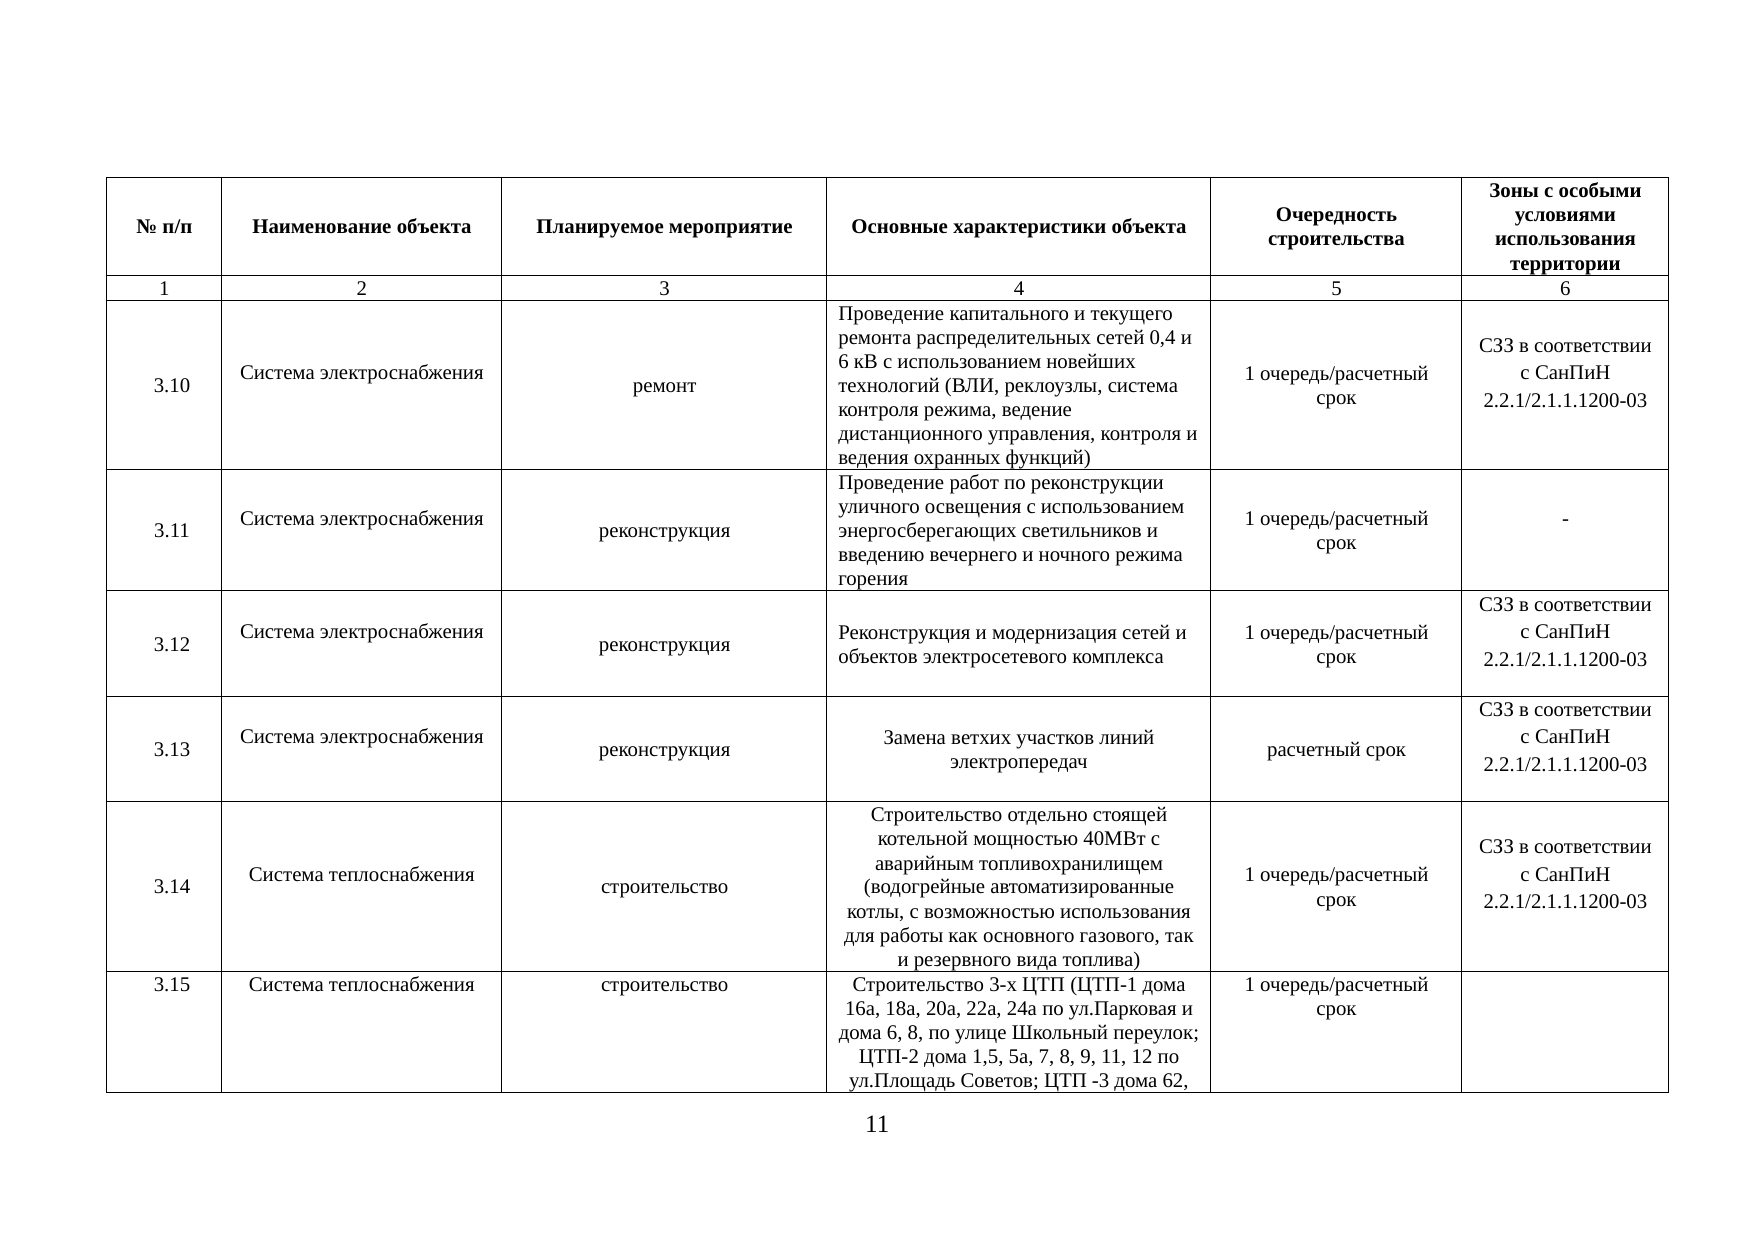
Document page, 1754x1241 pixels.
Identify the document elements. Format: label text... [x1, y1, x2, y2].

table_cell Строительство отдельно стоящей котельной мощностью 40МВт с аварийным топливохранилищем (водогрейные автоматизированные котлы, с возможностью использования для работы как основного газового, так и резервного вида топлива) [827, 802, 1210, 971]
table_cell Система электроснабжения [222, 301, 501, 469]
table_cell Проведение капитального и текущего ремонта распределительных сетей 0,4 и 6 кВ с использованием новейших технологий (ВЛИ, реклоузлы, система контроля режима, ведение дистанционного управления, контроля и ведения охранных функций) [827, 301, 1210, 469]
table_cell 1 очередь/расчетный срок [1211, 972, 1461, 1092]
table_cell Система электроснабжения [222, 591, 501, 696]
table_cell - [1462, 470, 1668, 590]
table_cell СЗЗ в соответствии с СанПиН 2.2.1/2.1.1.1200-03 [1462, 802, 1668, 971]
table_cell 1 очередь/расчетный срок [1211, 591, 1461, 696]
table_cell 1 очередь/расчетный срок [1211, 802, 1461, 971]
table_cell СЗЗ в соответствии с СанПиН 2.2.1/2.1.1.1200-03 [1462, 697, 1668, 801]
table_cell 3.11 [107, 470, 221, 590]
table_header Наименование объекта [222, 178, 501, 274]
table_cell реконструкция [502, 591, 826, 696]
table_cell строительство [502, 802, 826, 971]
table_cell строительство [502, 972, 826, 1092]
table_cell [1462, 972, 1668, 1092]
table_cell Система электроснабжения [222, 697, 501, 801]
table_cell Замена ветхих участков линий электропередач [827, 697, 1210, 801]
table_cell 5 [1211, 276, 1461, 299]
table_cell Система теплоснабжения [222, 802, 501, 971]
table_header Основные характеристики объекта [827, 178, 1210, 274]
table_cell 3.14 [107, 802, 221, 971]
table_cell Реконструкция и модернизация сетей и объектов электросетевого комплекса [827, 591, 1210, 696]
table_cell 3.10 [107, 301, 221, 469]
table_cell СЗЗ в соответствии с СанПиН 2.2.1/2.1.1.1200-03 [1462, 301, 1668, 469]
table_cell реконструкция [502, 697, 826, 801]
table_cell 3.15 [107, 972, 221, 1092]
table_cell Проведение работ по реконструкции уличного освещения с использованием энергосберегающих светильников и введению вечернего и ночного режима горения [827, 470, 1210, 590]
table_cell 1 [107, 276, 221, 299]
table_cell 4 [827, 276, 1210, 299]
table_header Зоны с особыми условиями использования территории [1462, 178, 1668, 274]
table_cell Система теплоснабжения [222, 972, 501, 1092]
table_header Планируемое мероприятие [502, 178, 826, 274]
table_cell 2 [222, 276, 501, 299]
table_cell 3.12 [107, 591, 221, 696]
table_cell 1 очередь/расчетный срок [1211, 470, 1461, 590]
table_cell СЗЗ в соответствии с СанПиН 2.2.1/2.1.1.1200-03 [1462, 591, 1668, 696]
table_header Очередность строительства [1211, 178, 1461, 274]
table_cell реконструкция [502, 470, 826, 590]
table_cell 3 [502, 276, 826, 299]
table_cell 1 очередь/расчетный срок [1211, 301, 1461, 469]
table_cell ремонт [502, 301, 826, 469]
table_header № п/п [107, 178, 221, 274]
table_cell 6 [1462, 276, 1668, 299]
table_cell 3.13 [107, 697, 221, 801]
table_cell расчетный срок [1211, 697, 1461, 801]
table_cell Система электроснабжения [222, 470, 501, 590]
